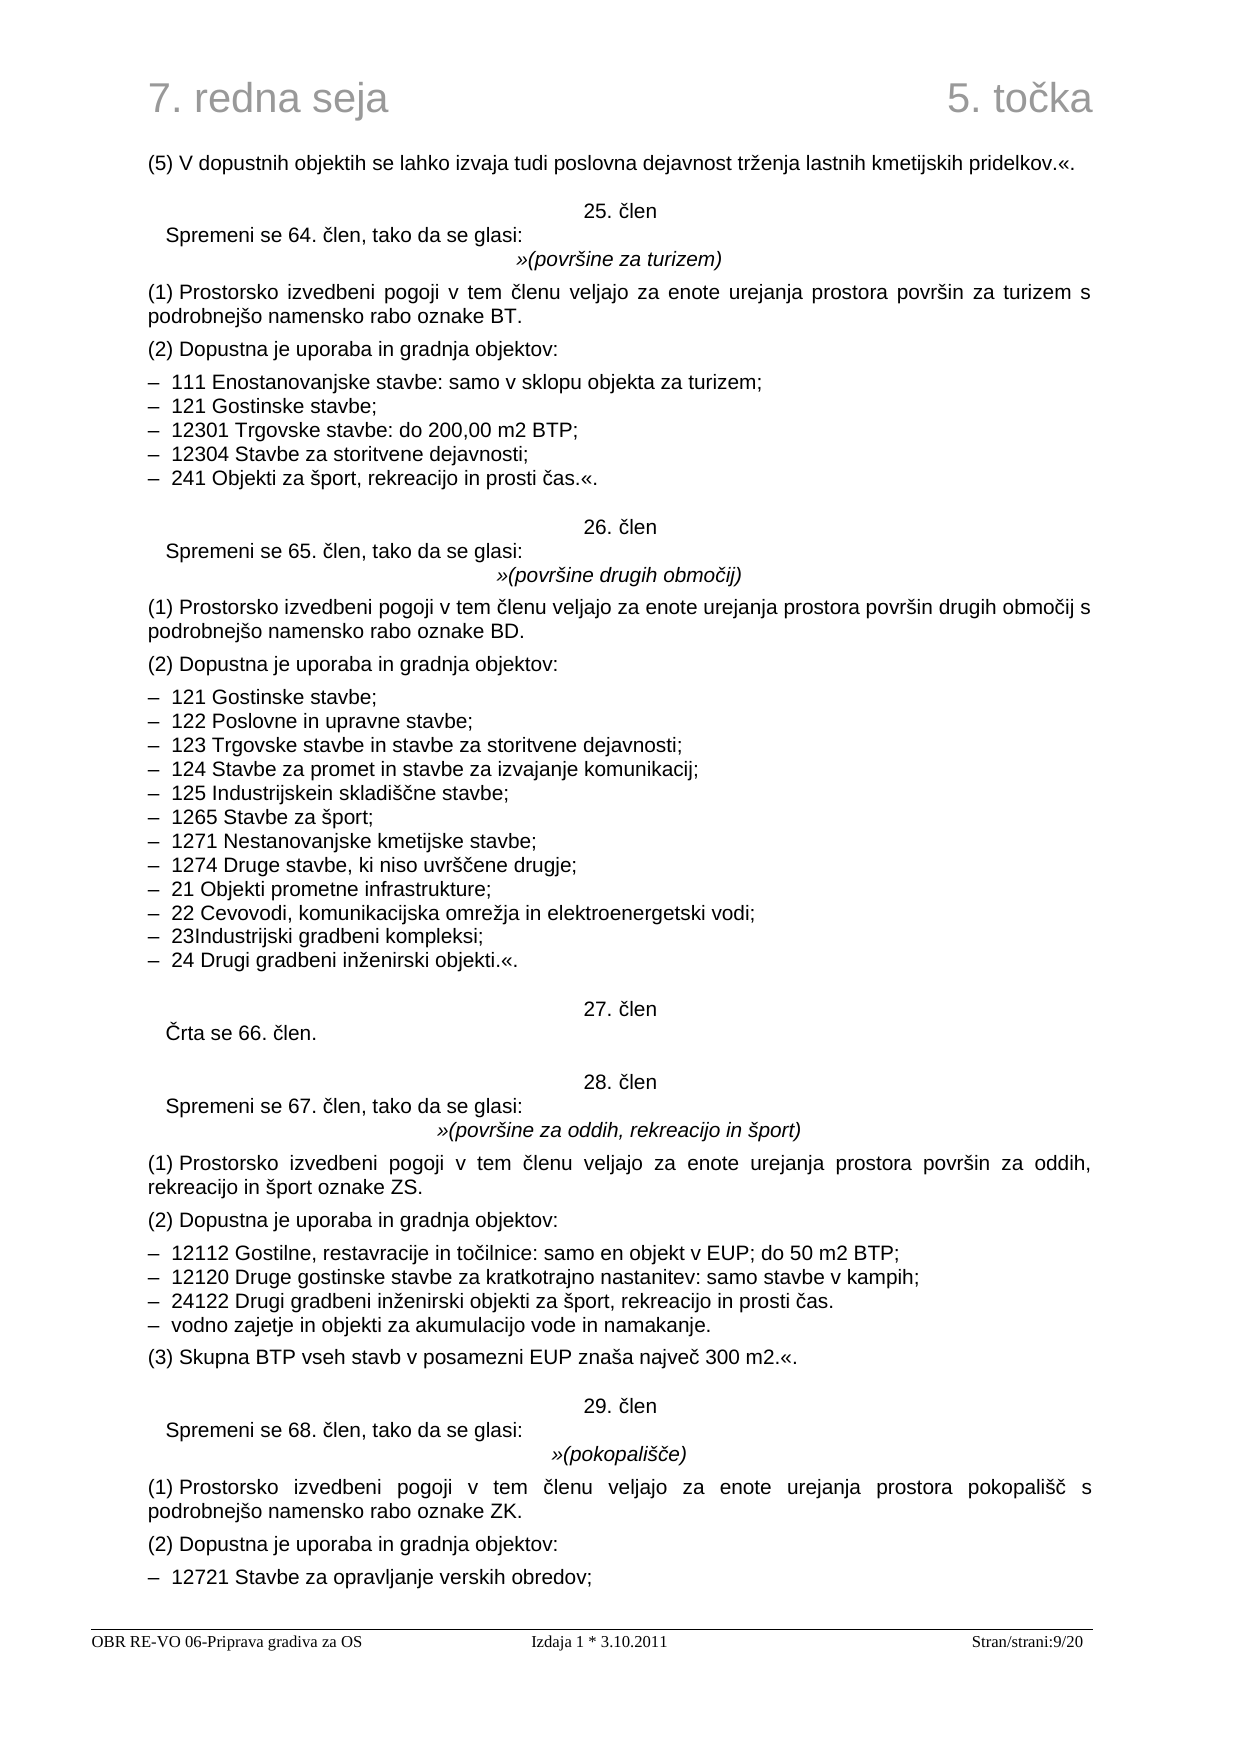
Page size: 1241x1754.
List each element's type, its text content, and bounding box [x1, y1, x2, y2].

list 12304 Stavbe za storitvene dejavnosti; [148, 442, 1093, 466]
list 121 Gostinske stavbe; [148, 685, 1093, 709]
list 12120 Druge gostinske stavbe za kratkotrajno nastanitev: samo stavbe v kampih; [148, 1264, 1093, 1288]
list 12301 Trgovske stavbe: do 200,00 m2 BTP; [148, 418, 1093, 442]
list 22 Cevovodi, komunikacijska omrežja in elektroenergetski vodi; [148, 900, 1093, 924]
list Dopustna je uporaba in gradnja objektov: [148, 337, 1093, 361]
text »(površine za turizem) [148, 247, 1093, 271]
list Dopustna je uporaba in gradnja objektov: [148, 652, 1093, 676]
list Prostorsko izvedbeni pogoji v tem členu veljajo za enote urejanja prostora površin za turizem s podrobnejšo namensko rabo oznake BT. [148, 280, 1093, 328]
list 123 Trgovske stavbe in stavbe za storitvene dejavnosti; [148, 733, 1093, 757]
list 21 Objekti prometne infrastrukture; [148, 876, 1093, 900]
list 111 Enostanovanjske stavbe: samo v sklopu objekta za turizem; [148, 370, 1093, 394]
text »(površine drugih območij) [148, 562, 1093, 586]
list Skupna BTP vseh stavb v posamezni EUP znaša največ 300 m2.«. [148, 1345, 1093, 1369]
list 1271 Nestanovanjske kmetijske stavbe; [148, 828, 1093, 852]
list Prostorsko izvedbeni pogoji v tem členu veljajo za enote urejanja prostora površin drugih območij s podrobnejšo namensko rabo oznake BD. [148, 595, 1093, 643]
text Spremeni se 64. člen, tako da se glasi: [148, 223, 1093, 247]
list 23Industrijski gradbeni kompleksi; [148, 924, 1093, 948]
list 121 Gostinske stavbe; [148, 394, 1093, 418]
list 24 Drugi gradbeni inženirski objekti.«. [148, 948, 1093, 972]
text Spremeni se 68. člen, tako da se glasi: [148, 1418, 1093, 1442]
list 24122 Drugi gradbeni inženirski objekti za šport, rekreacijo in prosti čas. [148, 1288, 1093, 1312]
list 1274 Druge stavbe, ki niso uvrščene drugje; [148, 852, 1093, 876]
text »(pokopališče) [148, 1442, 1093, 1466]
list člen [148, 1070, 1093, 1094]
list 241 Objekti za šport, rekreacijo in prosti čas.«. [148, 466, 1093, 489]
list Prostorsko izvedbeni pogoji v tem členu veljajo za enote urejanja prostora površin za oddih, rekreacijo in šport oznake ZS. [148, 1151, 1093, 1199]
list V dopustnih objektih se lahko izvaja tudi poslovna dejavnost trženja lastnih kmetijskih pridelkov.«. [148, 150, 1093, 174]
list člen [148, 199, 1093, 223]
list 12721 Stavbe za opravljanje verskih obredov; [148, 1564, 1093, 1588]
list člen [148, 997, 1093, 1021]
text »(površine za oddih, rekreacijo in šport) [148, 1118, 1093, 1142]
list 12112 Gostilne, restavracije in točilnice: samo en objekt v EUP; do 50 m2 BTP; [148, 1241, 1093, 1264]
list vodno zajetje in objekti za akumulacijo vode in namakanje. [148, 1312, 1093, 1336]
list Dopustna je uporaba in gradnja objektov: [148, 1532, 1093, 1556]
text Spremeni se 67. člen, tako da se glasi: [148, 1094, 1093, 1118]
text Spremeni se 65. člen, tako da se glasi: [148, 538, 1093, 562]
list Prostorsko izvedbeni pogoji v tem členu veljajo za enote urejanja prostora pokopališč s podrobnejšo namensko rabo oznake ZK. [148, 1475, 1093, 1523]
list Dopustna je uporaba in gradnja objektov: [148, 1208, 1093, 1232]
list člen [148, 514, 1093, 538]
text Črta se 66. člen. [148, 1021, 1093, 1045]
list 125 Industrijskein skladiščne stavbe; [148, 781, 1093, 804]
list 1265 Stavbe za šport; [148, 804, 1093, 828]
list 122 Poslovne in upravne stavbe; [148, 709, 1093, 733]
list 124 Stavbe za promet in stavbe za izvajanje komunikacij; [148, 757, 1093, 781]
list člen [148, 1394, 1093, 1418]
